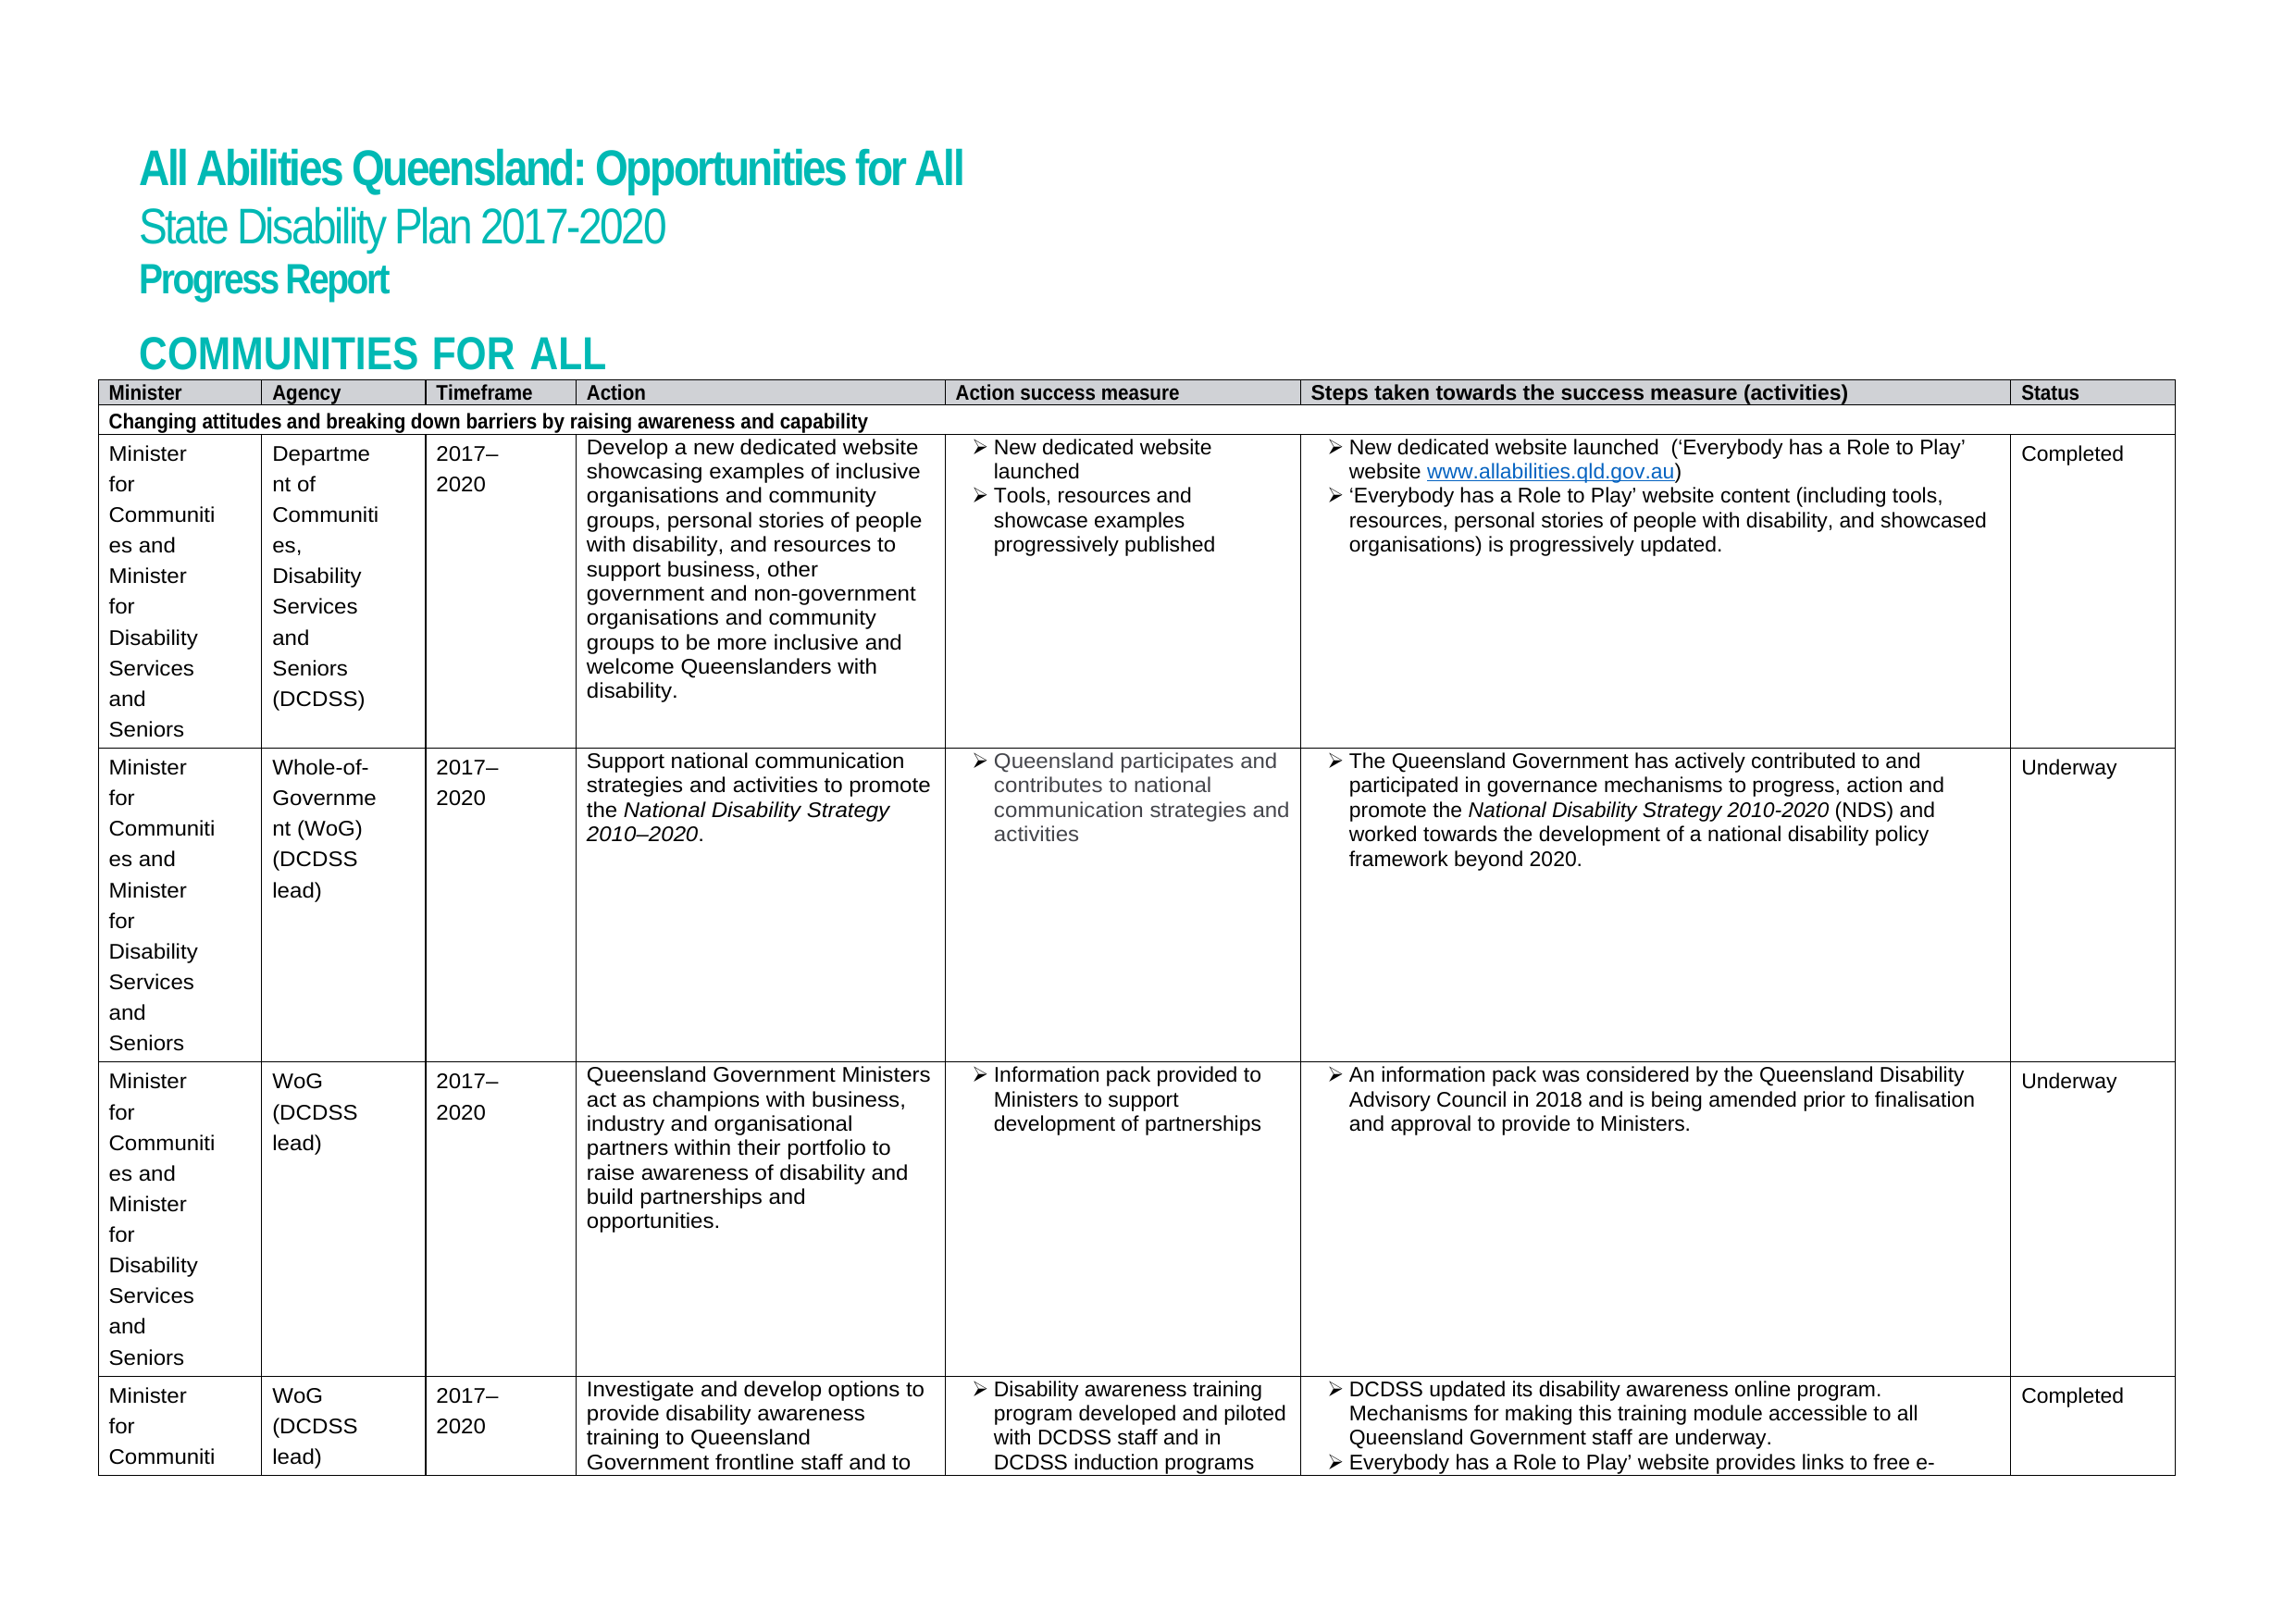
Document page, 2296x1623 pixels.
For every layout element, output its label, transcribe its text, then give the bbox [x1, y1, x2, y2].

table_header Steps taken towards the success measure (activities) [1301, 380, 2010, 404]
table_header Minister [99, 380, 261, 404]
table_cell Minister for Communities and Minister for Disability Services and Seniors [99, 435, 261, 748]
table_cell 2017–2020 [427, 435, 576, 748]
table_header Agency [262, 380, 425, 404]
title State Disability Plan 2017-2020 [139, 196, 2156, 254]
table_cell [946, 1377, 1300, 1475]
table_cell The Queensland Government has actively contributed to and participated in governance mechanisms to progress, action and promote the National Disability Strategy 2010-2020 (NDS) and worked towards the development of a national disability policy framework beyond 2020. [1301, 749, 2010, 1061]
table_header Timeframe [427, 380, 576, 404]
title Progress Report [139, 254, 2156, 303]
table_cell Whole-of-Government (WoG) (DCDSS lead) [262, 749, 425, 1061]
table_cell 2017–2020 [427, 1377, 576, 1475]
table_header Action success measure [946, 380, 1300, 404]
table_cell Develop a new dedicated website showcasing examples of inclusive organisations and community groups, personal stories of people with disability, and resources to support business, other government and non-government organisations and community groups to be more inclusive and welcome Queenslanders with disability. [577, 435, 945, 748]
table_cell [577, 1377, 945, 1475]
table_cell Information pack provided to Ministers to support development of partnerships [946, 1062, 1300, 1376]
table_cell An information pack was considered by the Queensland Disability Advisory Council in 2018 and is being amended prior to finalisation and approval to provide to Ministers. [1301, 1062, 2010, 1376]
table_cell 2017–2020 [427, 749, 576, 1061]
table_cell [1301, 1377, 2010, 1475]
table_cell WoG (DCDSS lead) [262, 1377, 425, 1475]
table_cell Completed [2011, 435, 2175, 748]
table_cell Queensland participates and contributes to national communication strategies and activities [946, 749, 1300, 1061]
table_cell Support national communication strategies and activities to promote the National Disability Strategy 2010–2020. [577, 749, 945, 1061]
table_cell WoG (DCDSS lead) [262, 1062, 425, 1376]
table_cell Minister for Communities and Minister for Disability Services and Seniors [99, 1062, 261, 1376]
table_header Status [2011, 380, 2175, 404]
table_cell Queensland Government Ministers act as champions with business, industry and organisational partners within their portfolio to raise awareness of disability and build partnerships and opportunities. [577, 1062, 945, 1376]
table_cell Underway [2011, 749, 2175, 1061]
subtitle COMMUNITIES FOR ALL [139, 326, 2156, 379]
table_cell New dedicated website launched Tools, resources and showcase examples progressively published [946, 435, 1300, 748]
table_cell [99, 1377, 261, 1475]
table_cell Underway [2011, 1062, 2175, 1376]
title All Abilities Queensland: Opportunities for All [139, 139, 2156, 196]
table_cell Department of Communities, Disability Services and Seniors (DCDSS) [262, 435, 425, 748]
table_cell New dedicated website launched (‘Everybody has a Role to Play’ website www.allabilities.qld.gov.au) ‘Everybody has a Role to Play’ website content (including tools, resources, personal stories of people with disability, and showcased organisations) is progressively updated. [1301, 435, 2010, 748]
table_cell 2017–2020 [427, 1062, 576, 1376]
table_header Action [577, 380, 945, 404]
table_cell Changing attitudes and breaking down barriers by raising awareness and capability [99, 405, 2175, 434]
table_cell Minister for Communities and Minister for Disability Services and Seniors [99, 749, 261, 1061]
table_cell Completed [2011, 1377, 2175, 1475]
